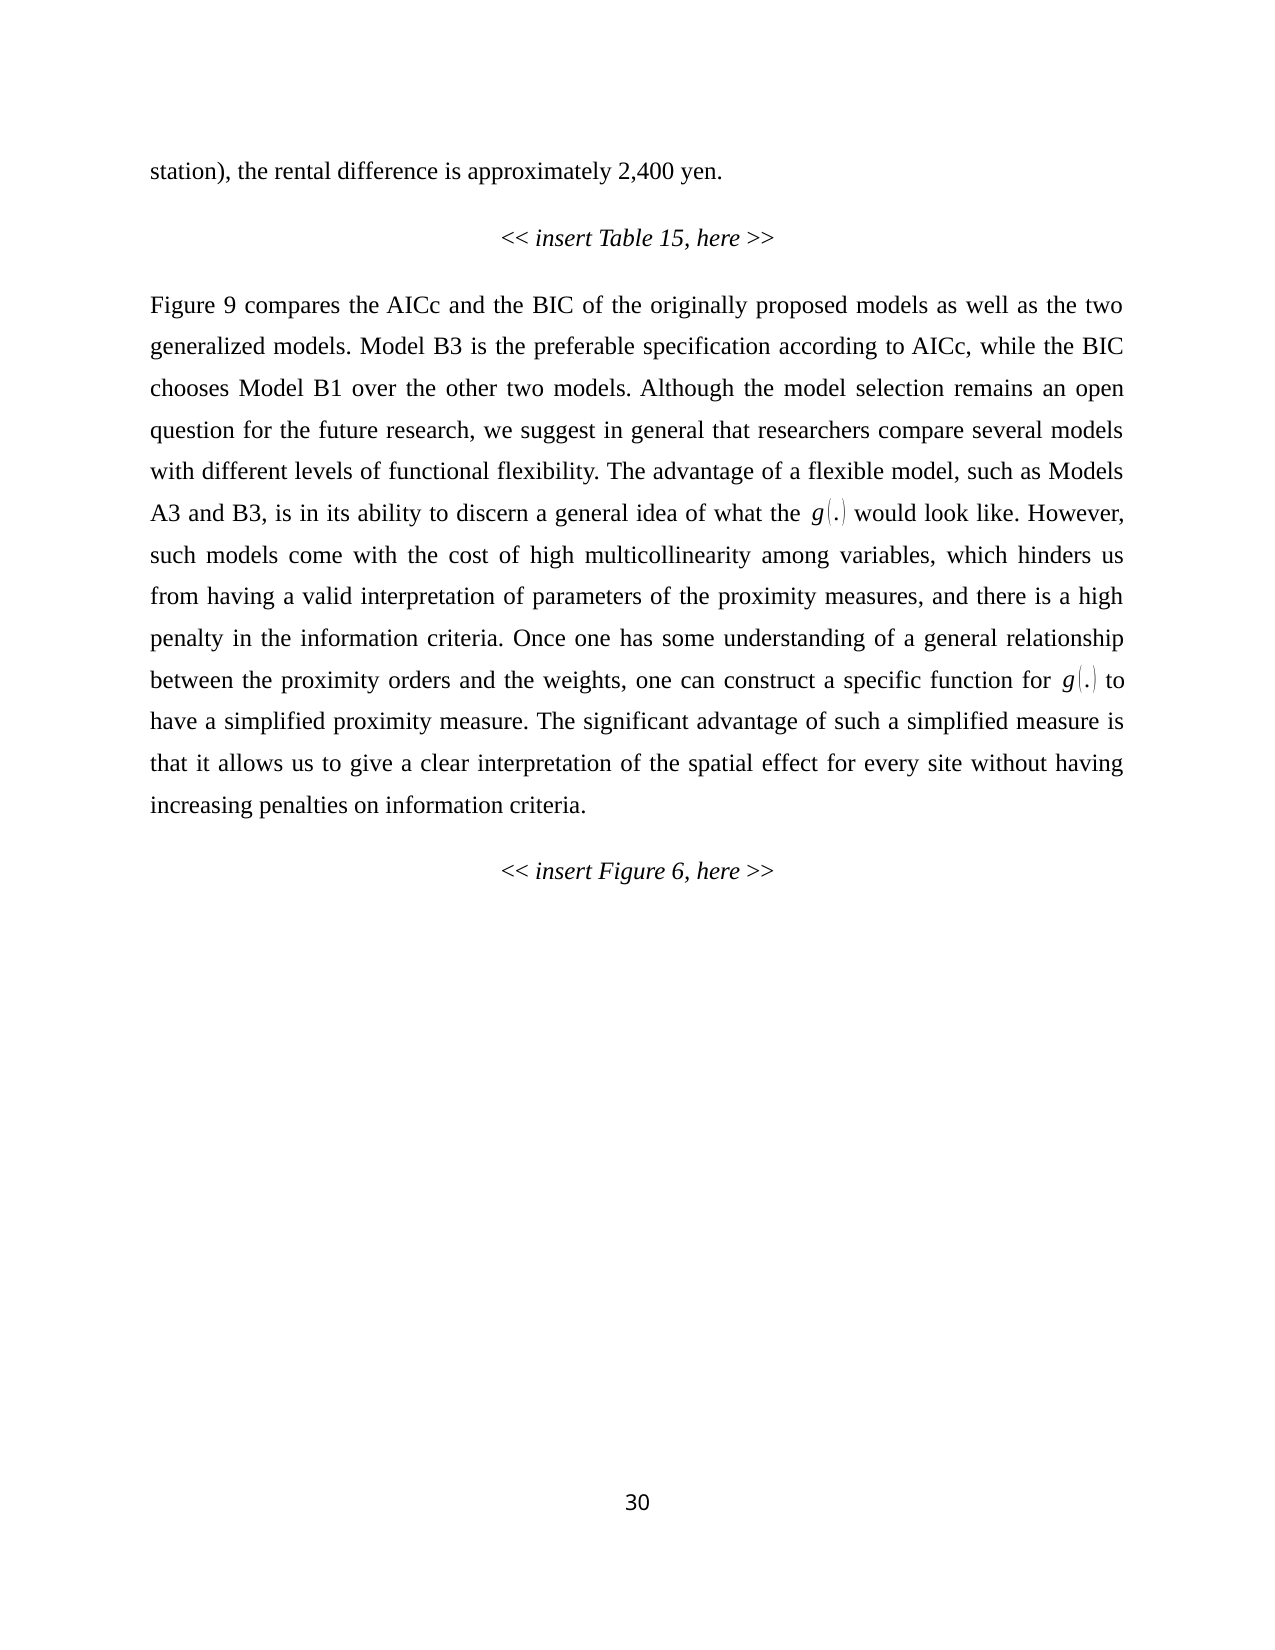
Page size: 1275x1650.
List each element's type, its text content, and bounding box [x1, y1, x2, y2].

text Figure 9 compares the AICc and the BIC of the originally proposed models as well as the two generalized models. Model B3 is the preferable specification according to AICc, while the BIC chooses Model B1 over the other two models. Although the model selection remains an open question for the future research, we suggest in general that researchers compare several models with different levels of functional flexibility. The advantage of a flexible model, such as Models A3 and B3, is in its ability to discern a general idea of what the would look like. However, such models come with the cost of high multicollinearity among variables, which hinders us from having a valid interpretation of parameters of the proximity measures, and there is a high penalty in the information criteria. Once one has some understanding of a general relationship between the proximity orders and the weights, one can construct a specific function for to have a simplified proximity measure. The significant advantage of such a simplified measure is that it allows us to give a clear interpretation of the spatial effect for every site without having increasing penalties on information criteria. [150, 283, 1125, 825]
text << insert Table 15, here >> [150, 217, 1125, 258]
text << insert Figure 6, here >> [150, 850, 1125, 892]
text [150, 150, 1125, 192]
